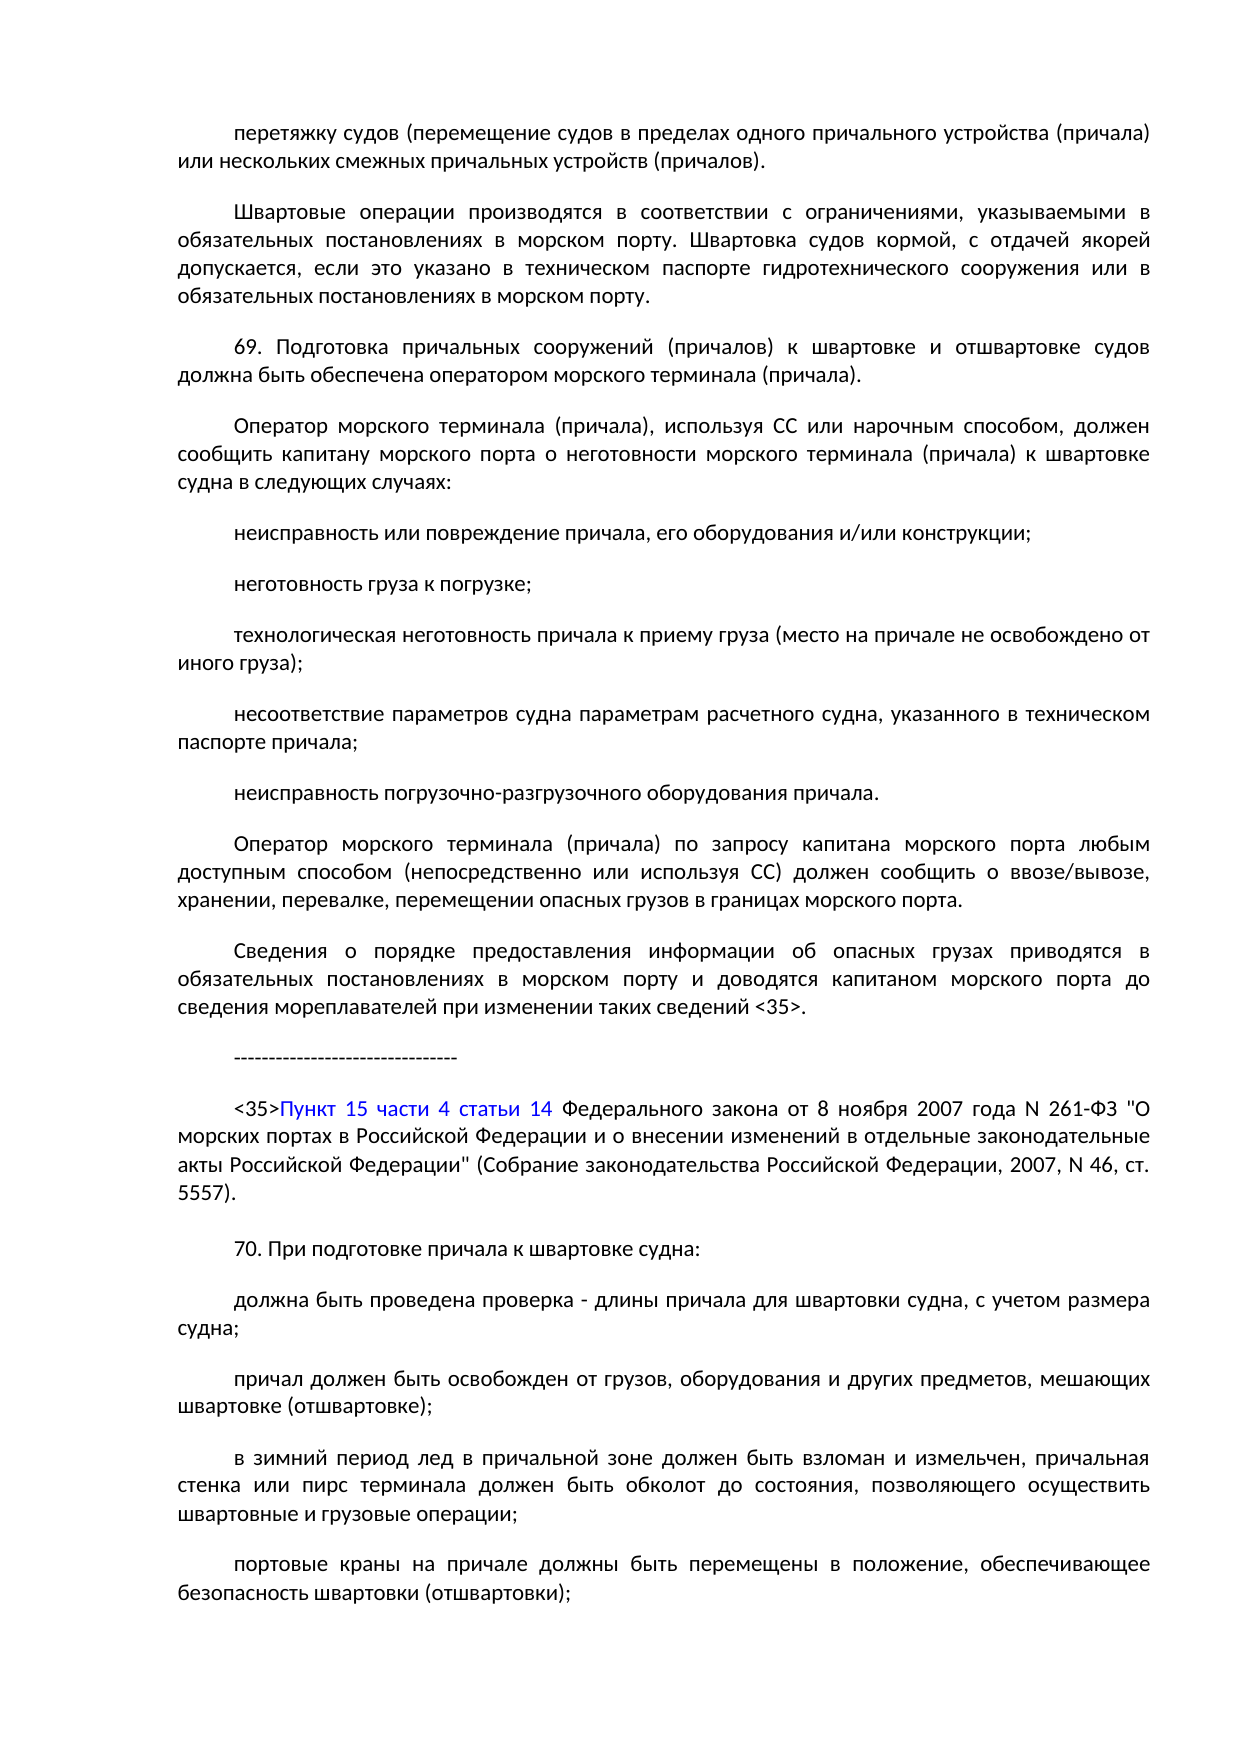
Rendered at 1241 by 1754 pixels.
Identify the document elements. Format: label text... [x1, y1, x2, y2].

text перетяжку судов (перемещение судов в пределах одного причального устройства (причала) или нескольких смежных причальных устройств (причалов). [177, 118, 1152, 174]
text <35>Пункт 15 части 4 статьи 14 Федерального закона от 8 ноября 2007 года N 261-ФЗ "О морских портах в Российской Федерации и о внесении изменений в отдельные законодательные акты Российской Федерации" (Собрание законодательства Российской Федерации, 2007, N 46, ст. 5557). [177, 1094, 1152, 1206]
text Швартовые операции производятся в соответствии с ограничениями, указываемыми в обязательных постановлениях в морском порту. Швартовка судов кормой, с отдачей якорей допускается, если это указано в техническом паспорте гидротехнического сооружения или в обязательных постановлениях в морском порту. [177, 197, 1152, 309]
text 70. При подготовке причала к швартовке судна: [177, 1234, 1152, 1262]
text 69. Подготовка причальных сооружений (причалов) к швартовке и отшвартовке судов должна быть обеспечена оператором морского терминала (причала). [177, 332, 1152, 388]
text -------------------------------- [177, 1043, 1152, 1071]
text Оператор морского терминала (причала), используя СС или нарочным способом, должен сообщить капитану морского порта о неготовности морского терминала (причала) к швартовке судна в следующих случаях: [177, 411, 1152, 495]
text портовые краны на причале должны быть перемещены в положение, обеспечивающее безопасность швартовки (отшвартовки); [177, 1549, 1152, 1606]
text неисправность или повреждение причала, его оборудования и/или конструкции; [177, 518, 1152, 546]
text Сведения о порядке предоставления информации об опасных грузах приводятся в обязательных постановлениях в морском порту и доводятся капитаном морского порта до сведения мореплавателей при изменении таких сведений <35>. [177, 936, 1152, 1020]
text Оператор морского терминала (причала) по запросу капитана морского порта любым доступным способом (непосредственно или используя СС) должен сообщить о ввозе/вывозе, хранении, перевалке, перемещении опасных грузов в границах морского порта. [177, 829, 1152, 913]
text должна быть проведена проверка - длины причала для швартовки судна, с учетом размера судна; [177, 1285, 1152, 1341]
text причал должен быть освобожден от грузов, оборудования и других предметов, мешающих швартовке (отшвартовке); [177, 1364, 1152, 1420]
text в зимний период лед в причальной зоне должен быть взломан и измельчен, причальная стенка или пирс терминала должен быть обколот до состояния, позволяющего осуществить швартовные и грузовые операции; [177, 1443, 1152, 1527]
text технологическая неготовность причала к приему груза (место на причале не освобождено от иного груза); [177, 620, 1152, 676]
text неисправность погрузочно-разгрузочного оборудования причала. [177, 778, 1152, 806]
text неготовность груза к погрузке; [177, 569, 1152, 597]
text несоответствие параметров судна параметрам расчетного судна, указанного в техническом паспорте причала; [177, 699, 1152, 755]
